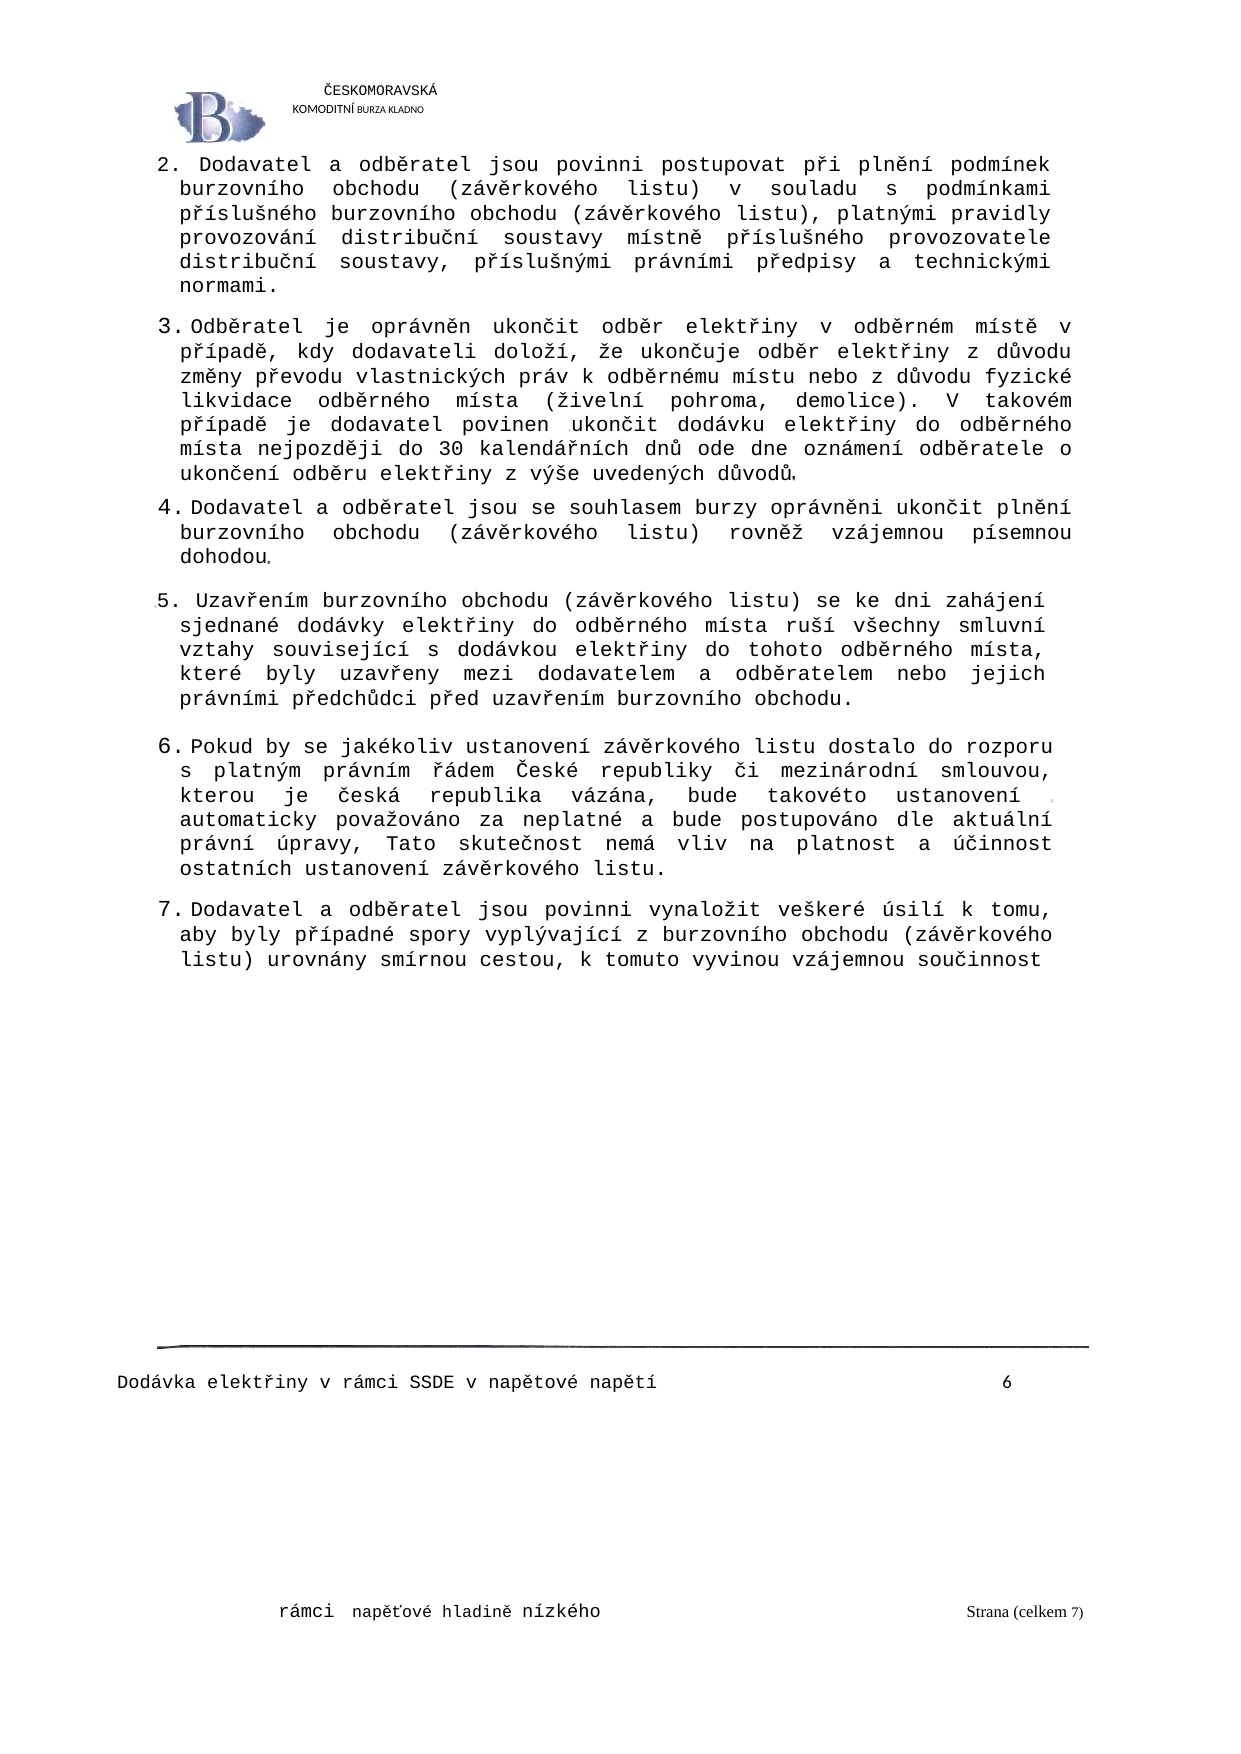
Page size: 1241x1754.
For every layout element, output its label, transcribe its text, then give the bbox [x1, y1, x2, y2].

picture [157, 1345, 1089, 1349]
list Pokud by se jakékoliv ustanovení závěrkového listu dostalo do rozporu s platným právním řádem České republiky či mezinárodní smlouvou, kterou je česká republika vázána, bude takovéto ustanovení automaticky považováno za neplatné a bude postupováno dle aktuální právní úpravy, Tato skutečnost nemá vliv na platnost a účinnost ostatních ustanovení závěrkového listu. [157, 734, 1053, 881]
text 5. Uzavřením burzovního obchodu (závěrkového listu) se ke dni zahájení sjednané dodávky elektřiny do odběrného místa ruší všechny smluvní vztahy související s dodávkou elektřiny do tohoto odběrného místa, které byly uzavřeny mezi dodavatelem a odběratelem nebo jejich právními předchůdci před uzavřením burzovního obchodu. [154, 591, 1046, 711]
list Dodavatel a odběratel jsou se souhlasem burzy oprávněni ukončit plnění burzovního obchodu (závěrkového listu) rovněž vzájemnou písemnou dohodou [157, 495, 1072, 570]
text Dodávka elektřiny v rámci SSDE v napětové napětí 6 [117, 1371, 1083, 1394]
text 2. Dodavatel a odběratel jsou povinni postupovat při plnění podmínek burzovního obchodu (závěrkového listu) v souladu s podmínkami příslušného burzovního obchodu (závěrkového listu), platnými pravidly provozování distribuční soustavy místně příslušného provozovatele distribuční soustavy, příslušnými právními předpisy a technickými normami. [154, 154, 1051, 299]
picture [173, 92, 266, 143]
list Dodavatel a odběratel jsou povinni vynaložit veškeré úsilí k tomu, aby byly případné spory vyplývající z burzovního obchodu (závěrkového listu) urovnány smírnou cestou, k tomuto vyvinou vzájemnou součinnost [157, 898, 1053, 972]
list Odběratel je oprávněn ukončit odběr elektřiny v odběrném místě v případě, kdy dodavateli doloží, že ukončuje odběr elektřiny z důvodu změny převodu vlastnických práv k odběrnému místu nebo z důvodu fyzické likvidace odběrného místa (živelní pohroma, demolice). V takovém případě je dodavatel povinen ukončit dodávku elektřiny do odběrného místa nejpozději do 30 kalendářních dnů ode dne oznámení odběratele o ukončení odběru elektřiny z výše uvedených důvodů [157, 315, 1072, 486]
